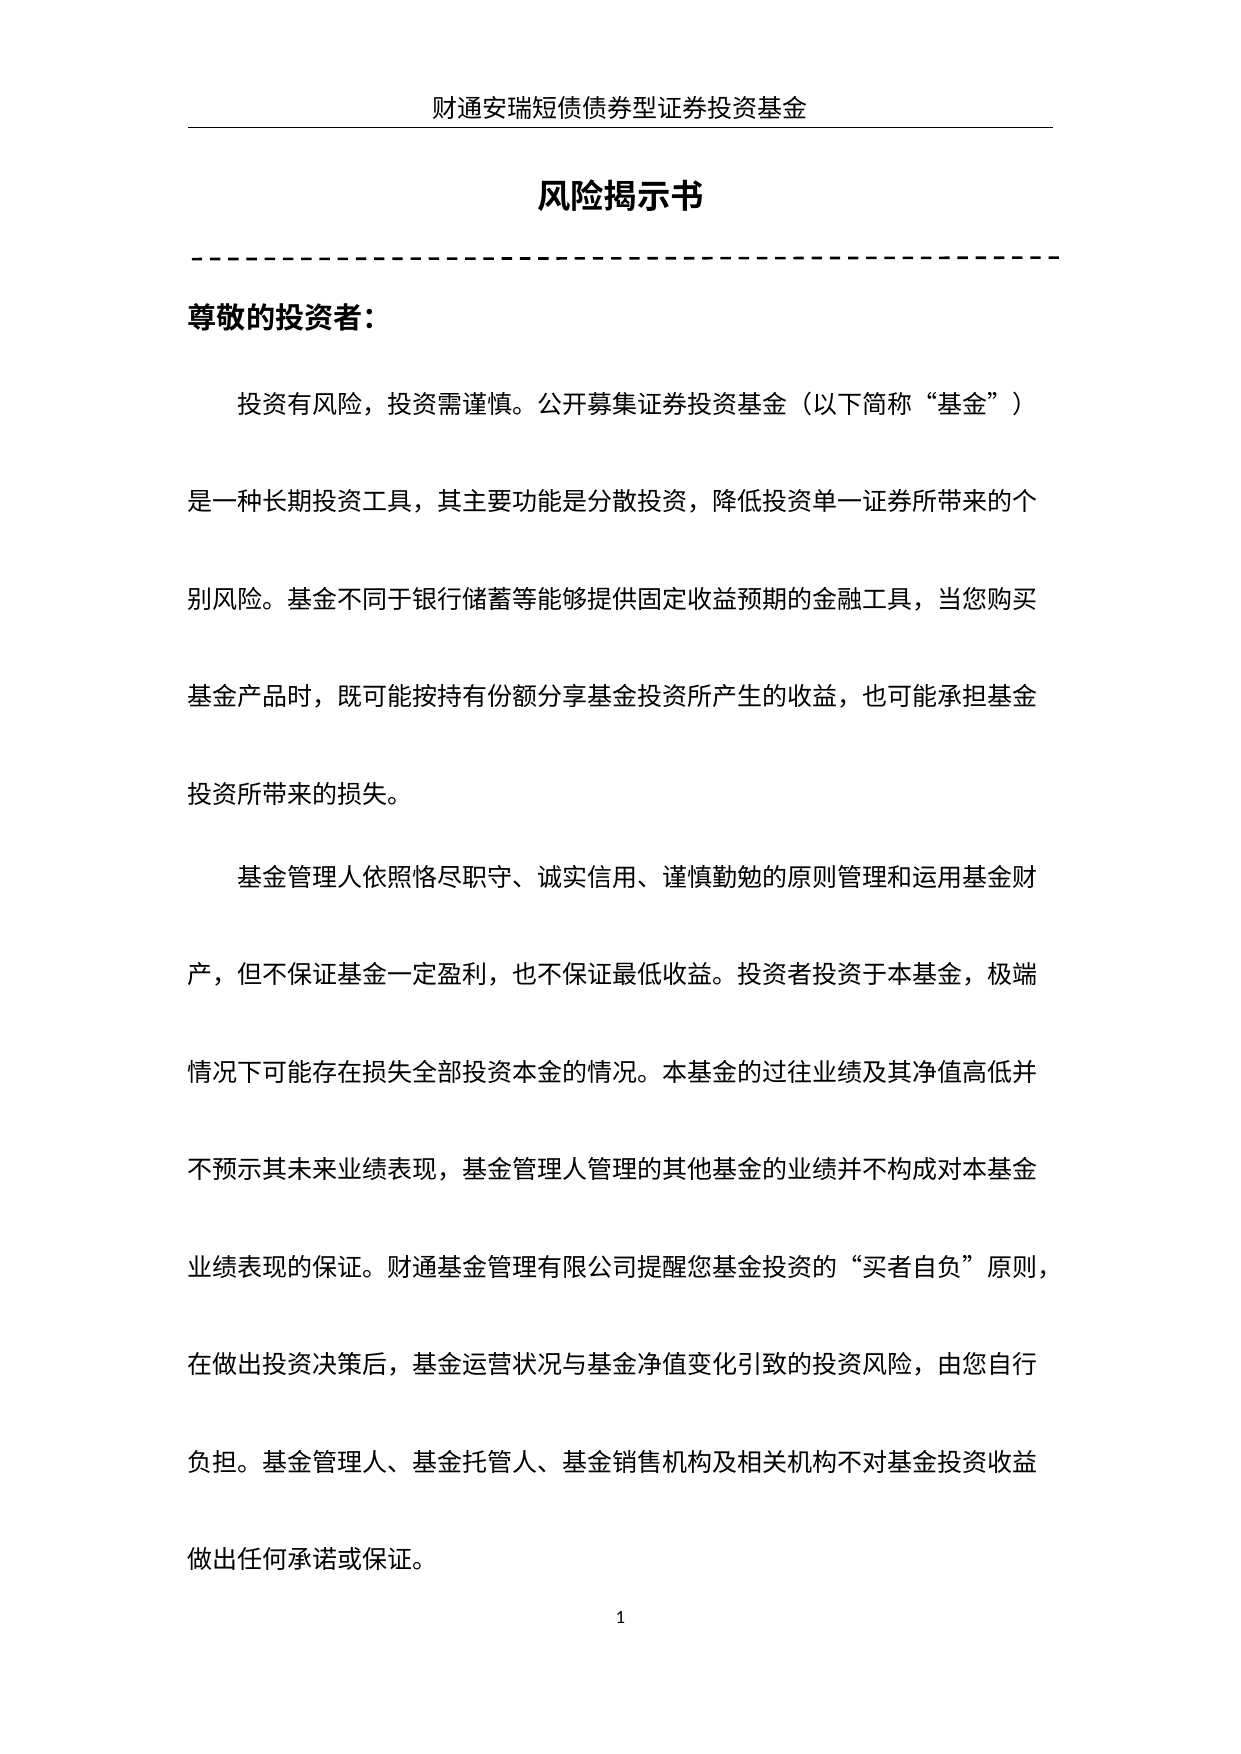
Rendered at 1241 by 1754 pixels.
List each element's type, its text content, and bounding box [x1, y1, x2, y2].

text 基金管理人依照恪尽职守、诚实信用、谨慎勤勉的原则管理和运用基金财产，但不保证基金一定盈利，也不保证最低收益。投资者投资于本基金，极端情况下可能存在损失全部投资本金的情况。本基金的过往业绩及其净值高低并不预示其未来业绩表现，基金管理人管理的其他基金的业绩并不构成对本基金业绩表现的保证。财通基金管理有限公司提醒您基金投资的“买者自负”原则，在做出投资决策后，基金运营状况与基金净值变化引致的投资风险，由您自行负担。基金管理人、基金托管人、基金销售机构及相关机构不对基金投资收益做出任何承诺或保证。 [187, 843, 1053, 1590]
text 投资有风险，投资需谨慎。公开募集证券投资基金（以下简称“基金”）是一种长期投资工具，其主要功能是分散投资，降低投资单一证券所带来的个别风险。基金不同于银行储蓄等能够提供固定收益预期的金融工具，当您购买基金产品时，既可能按持有份额分享基金投资所产生的收益，也可能承担基金投资所带来的损失。 [187, 370, 1053, 825]
text 尊敬的投资者： [187, 283, 1053, 348]
text 风险揭示书 [187, 162, 1053, 227]
